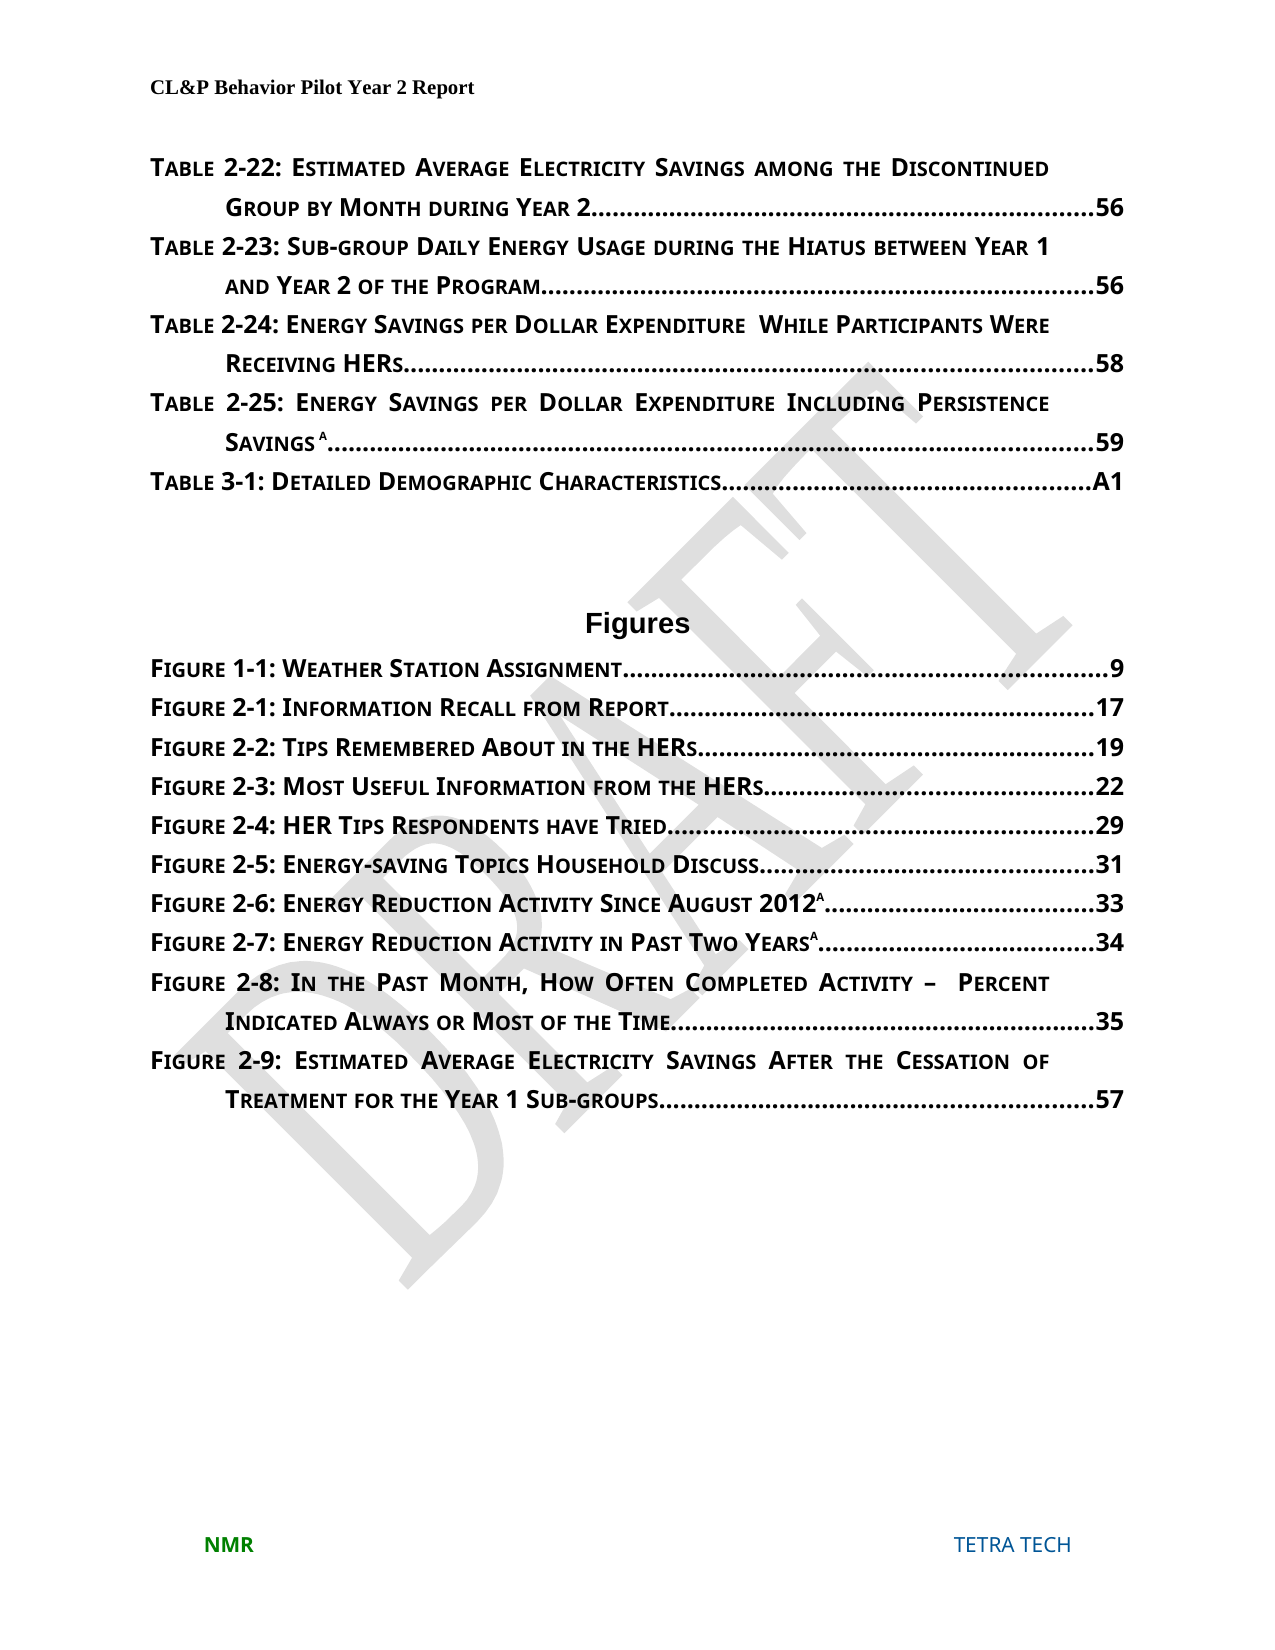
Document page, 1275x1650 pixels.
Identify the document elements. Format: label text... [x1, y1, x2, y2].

text Table 3-1: Detailed Demographic Characteristics A1 [150, 463, 1050, 497]
text Figure 1-1: Weather Station Assignment 9 [150, 651, 1050, 685]
text Figure 2-6: Energy Reduction Activity Since August 2012a 33 [150, 886, 1050, 920]
text Table 2-25: Energy Savings per Dollar Expenditure Including Persistence Savings a 59 [150, 385, 1050, 458]
text Figure 2-5: Energy-saving Topics Household Discuss 31 [150, 847, 1050, 881]
text Figure 2-8: In the Past Month, How Often Completed Activity – Percent Indicated Always or Most of the Time 35 [150, 964, 1050, 1037]
text Table 2-22: Estimated Average Electricity Savings among the Discontinued Group by Month during Year 2 56 [150, 150, 1050, 223]
text Figure 2-3: Most Useful Information from the HERs 22 [150, 768, 1050, 802]
text Table 2-24: Energy Savings per Dollar Expenditure While Participants Were Receiving HERs 58 [150, 307, 1050, 380]
text Figure 2-1: Information Recall from Report 17 [150, 690, 1050, 724]
text Figure 2-4: HER Tips Respondents have Tried 29 [150, 807, 1050, 842]
text Figure 2-7: Energy Reduction Activity in Past Two Yearsa 34 [150, 925, 1050, 959]
text Figure 2-2: Tips Remembered About in the HERs 19 [150, 729, 1050, 763]
text Figure 2-9: Estimated Average Electricity Savings After the Cessation of Treatment for the Year 1 Sub-groups 57 [150, 1042, 1050, 1116]
text Table 2-23: Sub-group Daily Energy Usage during the Hiatus between Year 1 and Year 2 of the Program 56 [150, 228, 1050, 302]
title Figures [150, 606, 1125, 639]
